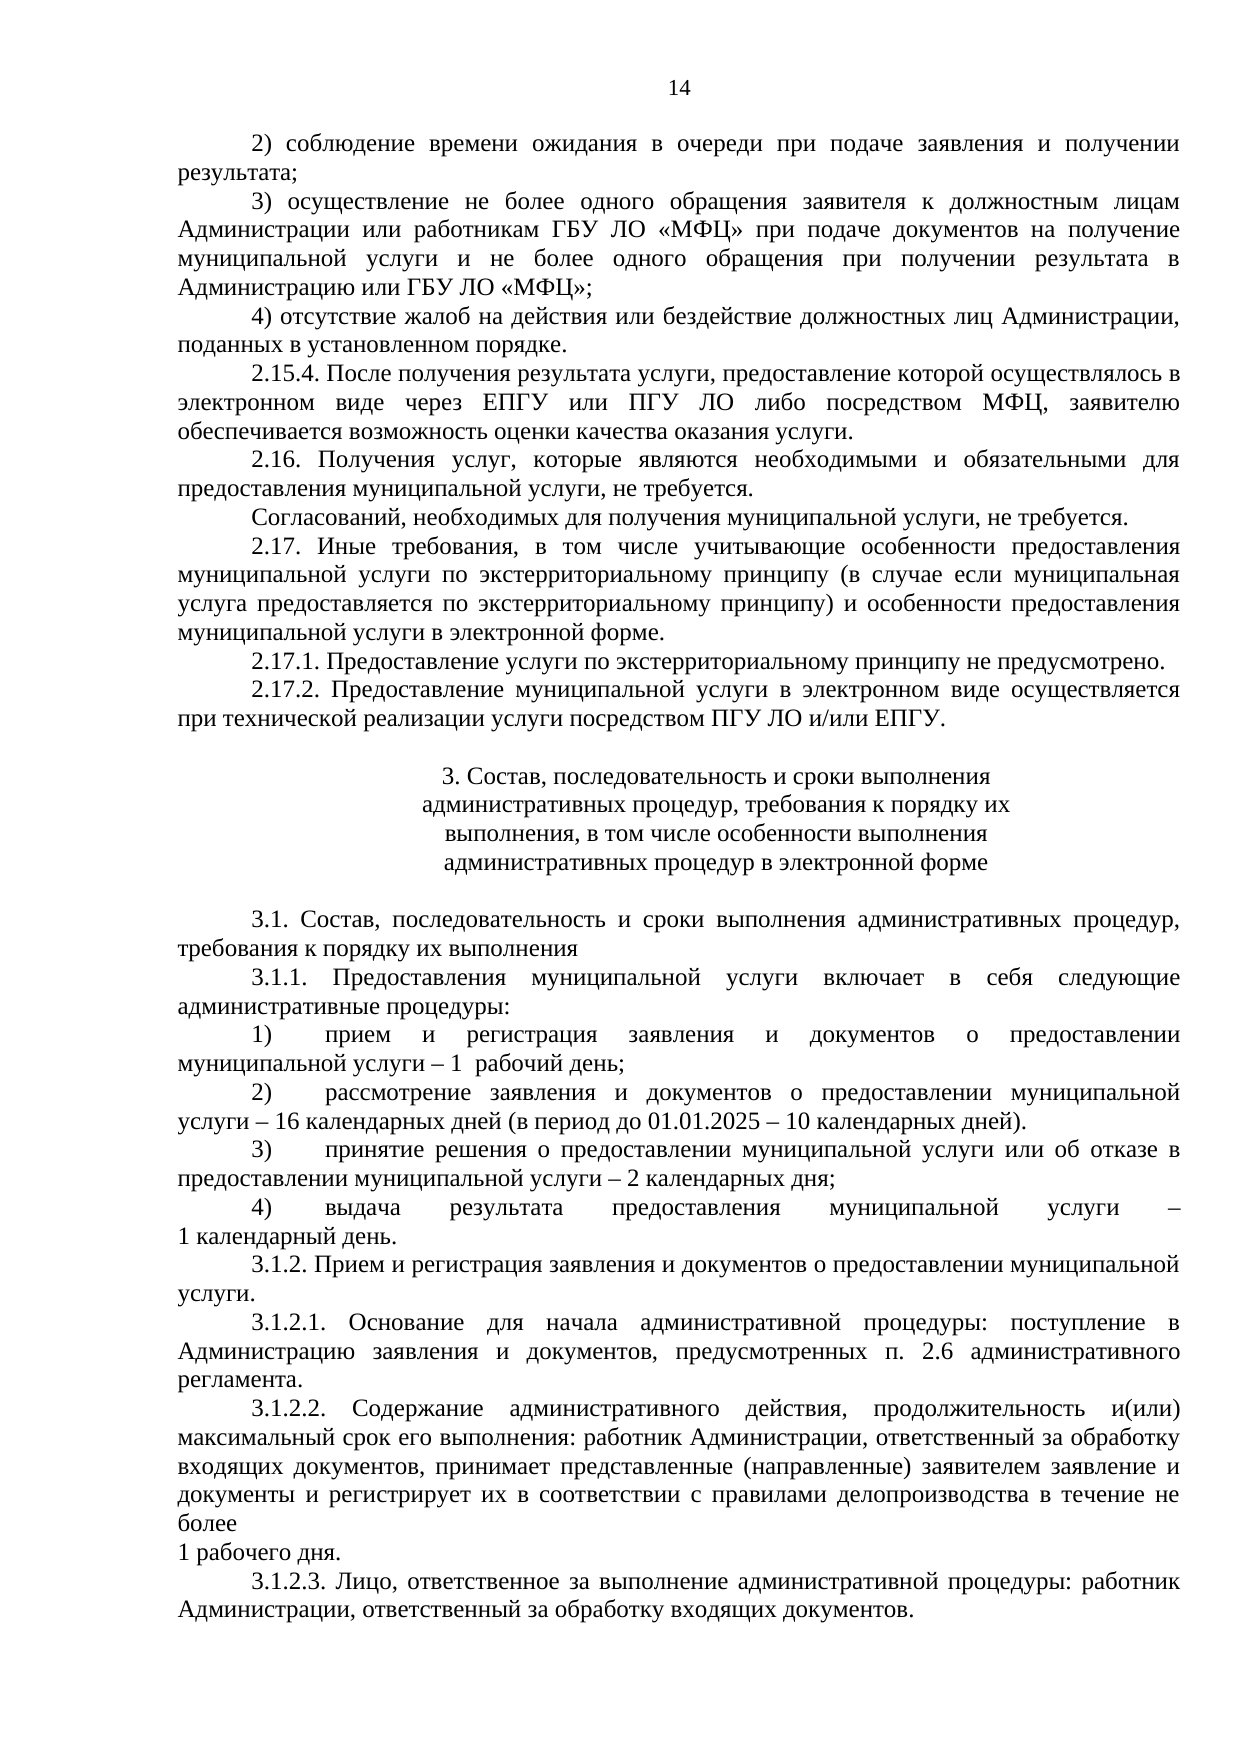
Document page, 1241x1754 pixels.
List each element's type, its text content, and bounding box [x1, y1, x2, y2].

text 2.17. Иные требования, в том числе учитывающие особенности предоставления муниципальной услуги по экстерриториальному принципу (в случае если муниципальная услуга предоставляется по экстерриториальному принципу) и особенности предоставления муниципальной услуги в электронной форме. [177, 531, 1181, 646]
text 3. Состав, последовательность и сроки выполнения [177, 761, 1181, 789]
text 2.17.2. Предоставление муниципальной услуги в электронном виде осуществляется при технической реализации услуги посредством ПГУ ЛО и/или ЕПГУ. [177, 674, 1181, 732]
text 3) осуществление не более одного обращения заявителя к должностным лицам Администрации или работникам ГБУ ЛО «МФЦ» при подаче документов на получение муниципальной услуги и не более одного обращения при получении результата в Администрацию или ГБУ ЛО «МФЦ»; [177, 186, 1181, 301]
text 2) соблюдение времени ожидания в очереди при подаче заявления и получении результата; [177, 128, 1181, 186]
text Согласований, необходимых для получения муниципальной услуги, не требуется. [177, 502, 1181, 531]
text 2.15.4. После получения результата услуги, предоставление которой осуществлялось в электронном виде через ЕПГУ или ПГУ ЛО либо посредством МФЦ, заявителю обеспечивается возможность оценки качества оказания услуги. [177, 358, 1181, 444]
text 3.1. Состав, последовательность и сроки выполнения административных процедур, требования к порядку их выполнения [177, 904, 1181, 962]
text 3.1.2. Прием и регистрация заявления и документов о предоставлении муниципальной услуги. [177, 1249, 1181, 1307]
text 3.1.2.1. Основание для начала административной процедуры: поступление в Администрацию заявления и документов, предусмотренных п. 2.6 административного регламента. [177, 1307, 1181, 1393]
text 4) выдача результата предоставления муниципальной услуги – 1 календарный день. [177, 1192, 1181, 1249]
text административных процедур в электронной форме [177, 847, 1181, 876]
text административных процедур, требования к порядку их [177, 789, 1181, 818]
text 3.1.1. Предоставления муниципальной услуги включает в себя следующие административные процедуры: [177, 962, 1181, 1019]
text 3.1.2.2. Содержание административного действия, продолжительность и(или) максимальный срок его выполнения: работник Администрации, ответственный за обработку входящих документов, принимает представленные (направленные) заявителем заявление и документы и регистрирует их в соответствии с правилами делопроизводства в течение не более 1 рабочего дня. [177, 1393, 1181, 1566]
text 3) принятие решения о предоставлении муниципальной услуги или об отказе в предоставлении муниципальной услуги – 2 календарных дня; [177, 1134, 1181, 1192]
text 2.17.1. Предоставление услуги по экстерриториальному принципу не предусмотрено. [177, 646, 1181, 674]
text выполнения, в том числе особенности выполнения [177, 818, 1181, 847]
text 1) прием и регистрация заявления и документов о предоставлении муниципальной услуги – 1 рабочий день; [177, 1019, 1181, 1077]
text 2.16. Получения услуг, которые являются необходимыми и обязательными для предоставления муниципальной услуги, не требуется. [177, 444, 1181, 502]
text 3.1.2.3. Лицо, ответственное за выполнение административной процедуры: работник Администрации, ответственный за обработку входящих документов. [177, 1566, 1181, 1623]
text 2) рассмотрение заявления и документов о предоставлении муниципальной услуги – 16 календарных дней (в период до 01.01.2025 – 10 календарных дней). [177, 1077, 1181, 1134]
text 4) отсутствие жалоб на действия или бездействие должностных лиц Администрации, поданных в установленном порядке. [177, 301, 1181, 358]
